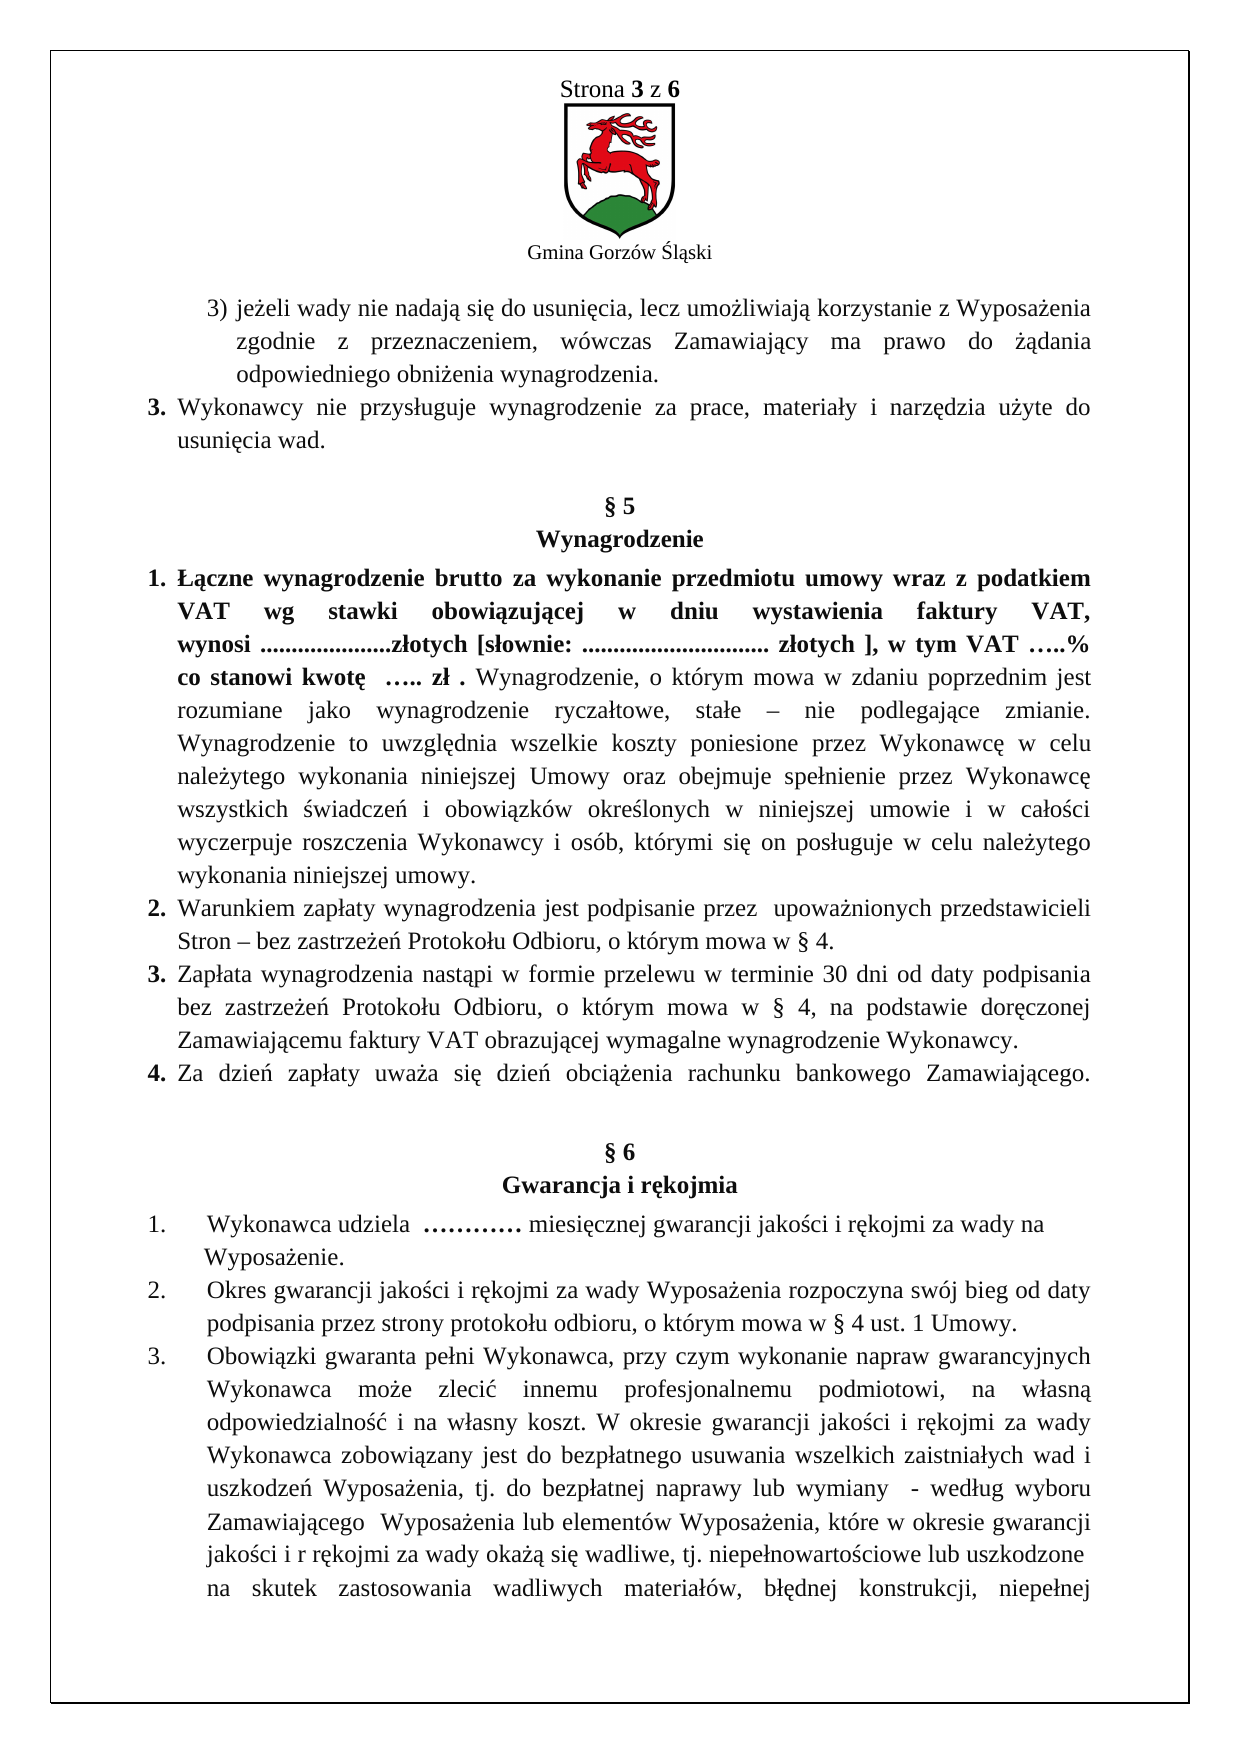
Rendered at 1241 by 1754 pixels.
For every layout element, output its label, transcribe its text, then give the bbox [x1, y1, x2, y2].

text Wyposażenie. [147, 1242, 1092, 1271]
list Wykonawca udziela ………… miesięcznej gwarancji jakości i rękojmi za wady na [147, 1209, 1092, 1238]
list Okres gwarancji jakości i rękojmi za wady Wyposażenia rozpoczyna swój bieg od daty podpisania przez strony protokołu odbioru, o którym mowa w § 4 ust. 1 Umowy. [147, 1275, 1092, 1337]
list Łączne wynagrodzenie brutto za wykonanie przedmiotu umowy wraz z podatkiem VAT wg stawki obowiązującej w dniu wystawienia faktury VAT, wynosi .....................złotych [słownie: .............................. złotych ], w tym VAT …..% co stanowi kwotę ….. zł . Wynagrodzenie, o którym mowa w zdaniu poprzednim jest rozumiane jako wynagrodzenie ryczałtowe, stałe – nie podlegające zmianie. Wynagrodzenie to uwzględnia wszelkie koszty poniesione przez Wykonawcę w celu należytego wykonania niniejszej Umowy oraz obejmuje spełnienie przez Wykonawcę wszystkich świadczeń i obowiązków określonych w niniejszej umowie i w całości wyczerpuje roszczenia Wykonawcy i osób, którymi się on posługuje w celu należytego wykonania niniejszej umowy. [147, 563, 1092, 889]
text § 5 [147, 491, 1092, 520]
text § 6 [147, 1137, 1092, 1166]
picture [563, 102, 676, 240]
list Wykonawcy nie przysługuje wynagrodzenie za prace, materiały i narzędzia użyte do usunięcia wad. [147, 392, 1092, 454]
text Wynagrodzenie [147, 524, 1092, 553]
list Warunkiem zapłaty wynagrodzenia jest podpisanie przez upoważnionych przedstawicieli Stron – bez zastrzeżeń Protokołu Odbioru, o którym mowa w § 4. [147, 893, 1092, 955]
list jeżeli wady nie nadają się do usunięcia, lecz umożliwiają korzystanie z Wyposażenia zgodnie z przeznaczeniem, wówczas Zamawiający ma prawo do żądania odpowiedniego obniżenia wynagrodzenia. [207, 293, 1092, 388]
list Zapłata wynagrodzenia nastąpi w formie przelewu w terminie 30 dni od daty podpisania bez zastrzeżeń Protokołu Odbioru, o którym mowa w § 4, na podstawie doręczonej Zamawiającemu faktury VAT obrazującej wymagalne wynagrodzenie Wykonawcy. [147, 959, 1092, 1054]
list Za dzień zapłaty uważa się dzień obciążenia rachunku bankowego Zamawiającego. [147, 1058, 1092, 1120]
text Gwarancja i rękojmia [147, 1170, 1092, 1199]
